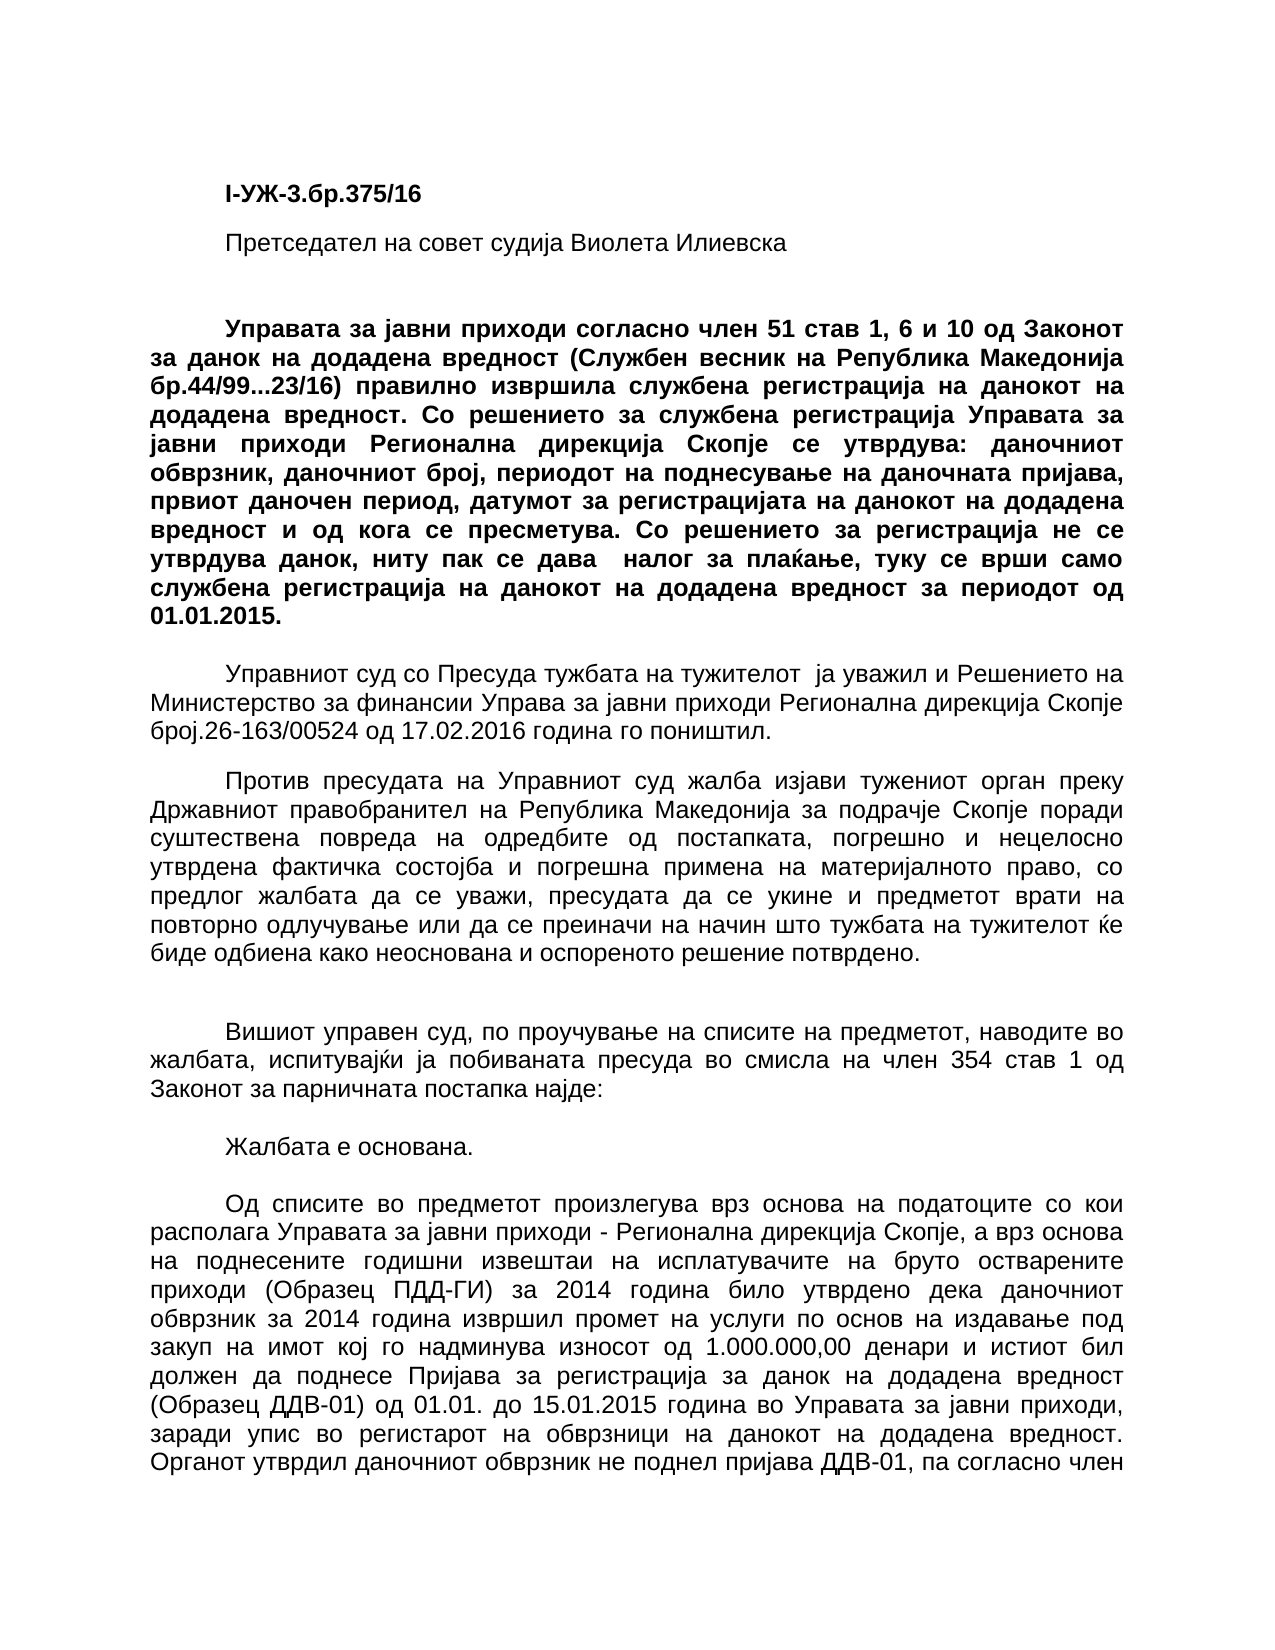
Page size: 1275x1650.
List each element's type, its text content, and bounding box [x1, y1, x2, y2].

text Вишиот управен суд, по проучување на списите на предметот, наводите во жалбата, испитувајќи ја побиваната пресуда во смисла на член 354 став 1 од Законот за парничната постапка најде: [150, 1017, 1125, 1103]
text Претседател на совет судија Виолета Илиевска [150, 228, 1125, 257]
text Против пресудата на Управниот суд жалба изјави тужениот орган преку Државниот правобранител на Република Македонија за подрачје Скопје поради суштествена повреда на одредбите од постапката, погрешно и нецелосно утврдена фактичка состојба и погрешна примена на материјалното право, со предлог жалбата да се уважи, пресудата да се укине и предметот врати на повторно одлучување или да се преиначи на начин што тужбата на тужителот ќе биде одбиена како неоснована и оспореното решение потврдено. [150, 766, 1125, 967]
text Управата за јавни приходи согласно член 51 став 1, 6 и 10 од Законот за данок на додадена вредност (Службен весник на Република Македонија бр.44/99...23/16) правилно извршила службена регистрација на данокот на додадена вредност. Со решението за службена регистрација Управата за јавни приходи Регионална дирекција Скопје се утврдува: даночниот обврзник, даночниот број, периодот на поднесување на даночната пријава, првиот даночен период, датумот за регистрацијата на данокот на додадена вредност и од кога се пресметува. Со решението за регистрација не се утврдува данок, ниту пак се дава налог за плаќање, туку се врши само службена регистрација на данокот на додадена вредност за периодот од 01.01.2015. [150, 314, 1125, 630]
text Жалбата е основана. [150, 1132, 1125, 1161]
text Управниот суд со Пресуда тужбата на тужителoт ја уважил и Решението на Министерство за финансии Управа за јавни приходи Регионална дирекција Скопје број.26-163/00524 од 17.02.2016 година го поништил. [150, 659, 1125, 745]
text I-УЖ-3.бр.375/16 [150, 179, 1125, 207]
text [150, 1188, 1125, 1476]
